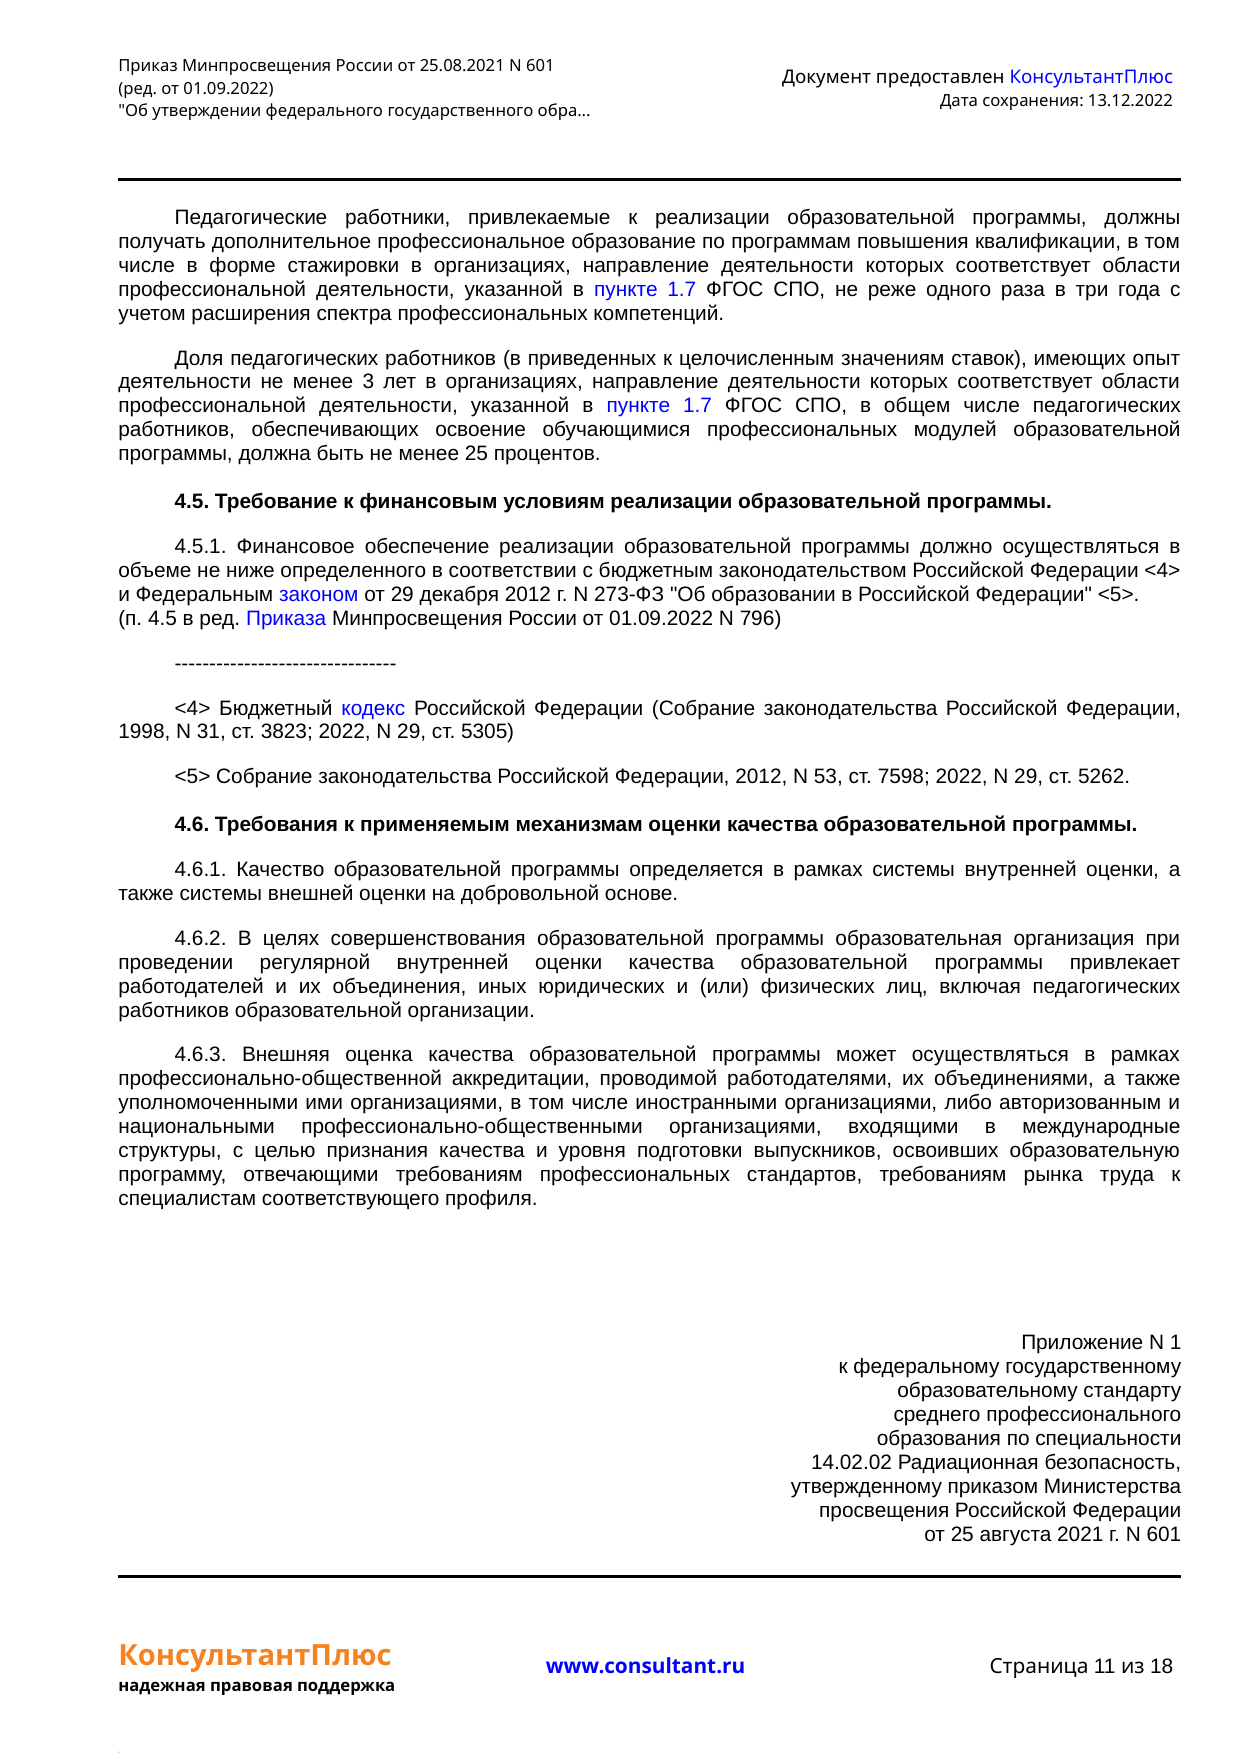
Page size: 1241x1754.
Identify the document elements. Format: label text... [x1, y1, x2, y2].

text -------------------------------- [118, 651, 1181, 674]
text 4.6.3. Внешняя оценка качества образовательной программы может осуществляться в рамках профессионально-общественной аккредитации, проводимой работодателями, их объединениями, а также уполномоченными ими организациями, в том числе иностранными организациями, либо авторизованным и национальными профессионально-общественными организациями, входящими в международные структуры, с целью признания качества и уровня подготовки выпускников, освоивших образовательную программу, отвечающими требованиям профессиональных стандартов, требованиям рынка труда к специалистам соответствующего профиля. [118, 1042, 1181, 1210]
text образования по специальности [118, 1426, 1181, 1449]
text <5> Собрание законодательства Российской Федерации, 2012, N 53, ст. 7598; 2022, N 29, ст. 5262. [118, 764, 1181, 788]
text образовательному стандарту [118, 1378, 1181, 1402]
text от 25 августа 2021 г. N 601 [118, 1521, 1181, 1545]
text к федеральному государственному [118, 1354, 1181, 1378]
text 4.5.1. Финансовое обеспечение реализации образовательной программы должно осуществляться в объеме не ниже определенного в соответствии с бюджетным законодательством Российской Федерации <4> и Федеральным законом от 29 декабря 2012 г. N 273-ФЗ "Об образовании в Российской Федерации" <5>. [118, 534, 1181, 606]
text среднего профессионального [118, 1402, 1181, 1426]
title 4.6. Требования к применяемым механизмам оценки качества образовательной программы. [118, 812, 1181, 836]
text Педагогические работники, привлекаемые к реализации образовательной программы, должны получать дополнительное профессиональное образование по программам повышения квалификации, в том числе в форме стажировки в организациях, направление деятельности которых соответствует области профессиональной деятельности, указанной в пункте 1.7 ФГОС СПО, не реже одного раза в три года с учетом расширения спектра профессиональных компетенций. [118, 205, 1181, 324]
text просвещения Российской Федерации [118, 1497, 1181, 1521]
title 4.5. Требование к финансовым условиям реализации образовательной программы. [118, 489, 1181, 513]
text 4.6.2. В целях совершенствования образовательной программы образовательная организация при проведении регулярной внутренней оценки качества образовательной программы привлекает работодателей и их объединения, иных юридических и (или) физических лиц, включая педагогических работников образовательной организации. [118, 926, 1181, 1021]
text 4.6.1. Качество образовательной программы определяется в рамках системы внутренней оценки, а также системы внешней оценки на добровольной основе. [118, 857, 1181, 905]
text Приложение N 1 [118, 1330, 1181, 1354]
text 14.02.02 Радиационная безопасность, [118, 1449, 1181, 1473]
text (п. 4.5 в ред. Приказа Минпросвещения России от 01.09.2022 N 796) [118, 606, 1181, 630]
text утвержденному приказом Министерства [118, 1473, 1181, 1497]
text Доля педагогических работников (в приведенных к целочисленным значениям ставок), имеющих опыт деятельности не менее 3 лет в организациях, направление деятельности которых соответствует области профессиональной деятельности, указанной в пункте 1.7 ФГОС СПО, в общем числе педагогических работников, обеспечивающих освоение обучающимися профессиональных модулей образовательной программы, должна быть не менее 25 процентов. [118, 345, 1181, 465]
text <4> Бюджетный кодекс Российской Федерации (Собрание законодательства Российской Федерации, 1998, N 31, ст. 3823; 2022, N 29, ст. 5305) [118, 695, 1181, 743]
